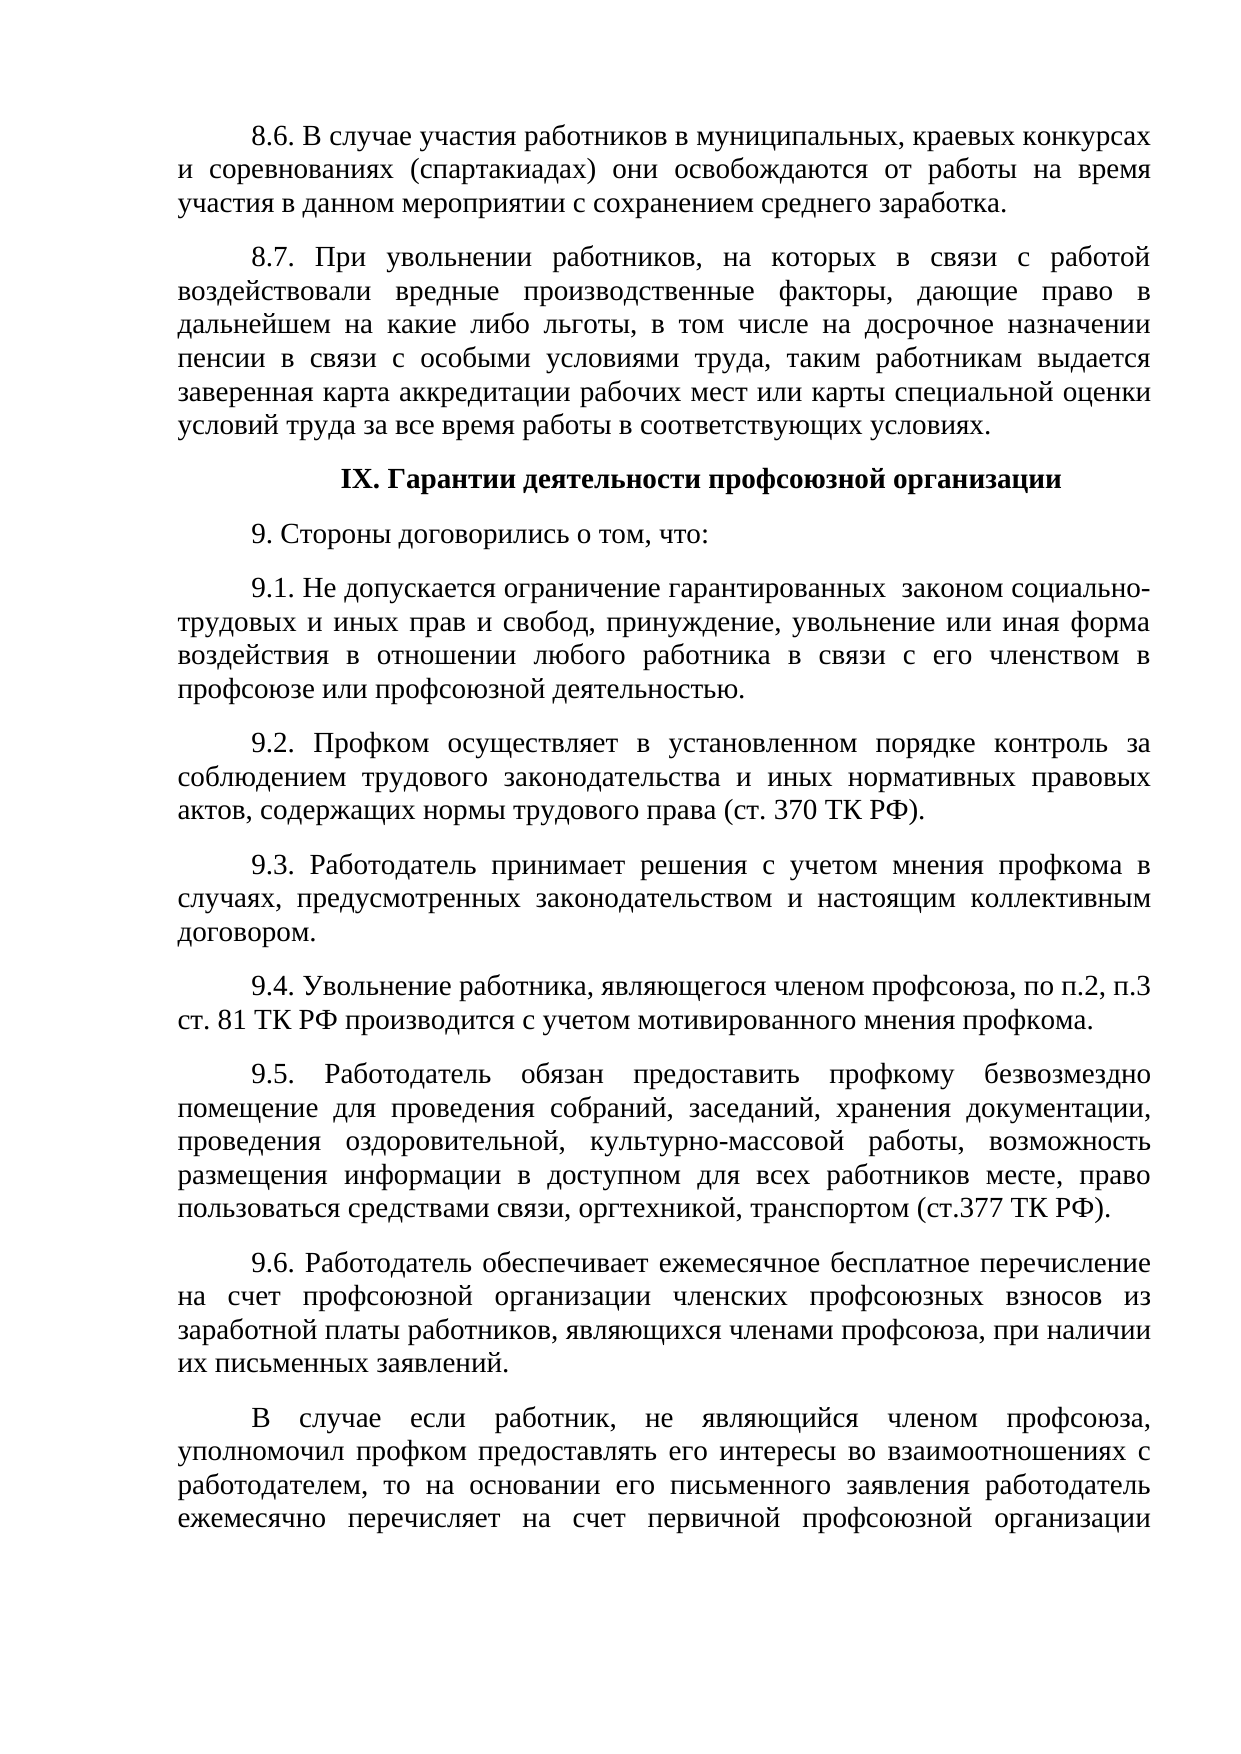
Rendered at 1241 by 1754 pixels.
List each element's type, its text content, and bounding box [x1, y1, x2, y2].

text 9.5. Работодатель обязан предоставить профкому безвозмездно помещение для проведения собраний, заседаний, хранения документации, проведения оздоровительной, культурно-массовой работы, возможность размещения информации в доступном для всех работников месте, право пользоваться средствами связи, оргтехникой, транспортом (ст.377 ТК РФ). [177, 1056, 1152, 1224]
text 9.2. Профком осуществляет в установленном порядке контроль за соблюдением трудового законодательства и иных нормативных правовых актов, содержащих нормы трудового права (ст. 370 ТК РФ). [177, 725, 1152, 826]
text 9.1. Не допускается ограничение гарантированных законом социально-трудовых и иных прав и свобод, принуждение, увольнение или иная форма воздействия в отношении любого работника в связи с его членством в профсоюзе или профсоюзной деятельностью. [177, 570, 1152, 704]
text 9. Стороны договорились о том, что: [177, 516, 1152, 549]
text 9.3. Работодатель принимает решения с учетом мнения профкома в случаях, предусмотренных законодательством и настоящим коллективным договором. [177, 847, 1152, 947]
text 8.7. При увольнении работников, на которых в связи с работой воздействовали вредные производственные факторы, дающие право в дальнейшем на какие либо льготы, в том числе на досрочное назначении пенсии в связи с особыми условиями труда, таким работникам выдается заверенная карта аккредитации рабочих мест или карты специальной оценки условий труда за все время работы в соответствующих условиях. [177, 239, 1152, 441]
text 9.6. Работодатель обеспечивает ежемесячное бесплатное перечисление на счет профсоюзной организации членских профсоюзных взносов из заработной платы работников, являющихся членами профсоюза, при наличии их письменных заявлений. [177, 1245, 1152, 1379]
text 8.6. В случае участия работников в муниципальных, краевых конкурсах и соревнованиях (спартакиадах) они освобождаются от работы на время участия в данном мероприятии с сохранением среднего заработка. [177, 118, 1152, 219]
text IX. Гарантии деятельности профсоюзной организации [177, 462, 1152, 495]
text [177, 1400, 1152, 1534]
text 9.4. Увольнение работника, являющегося членом профсоюза, по п.2, п.3 ст. 81 ТК РФ производится с учетом мотивированного мнения профкома. [177, 968, 1152, 1035]
